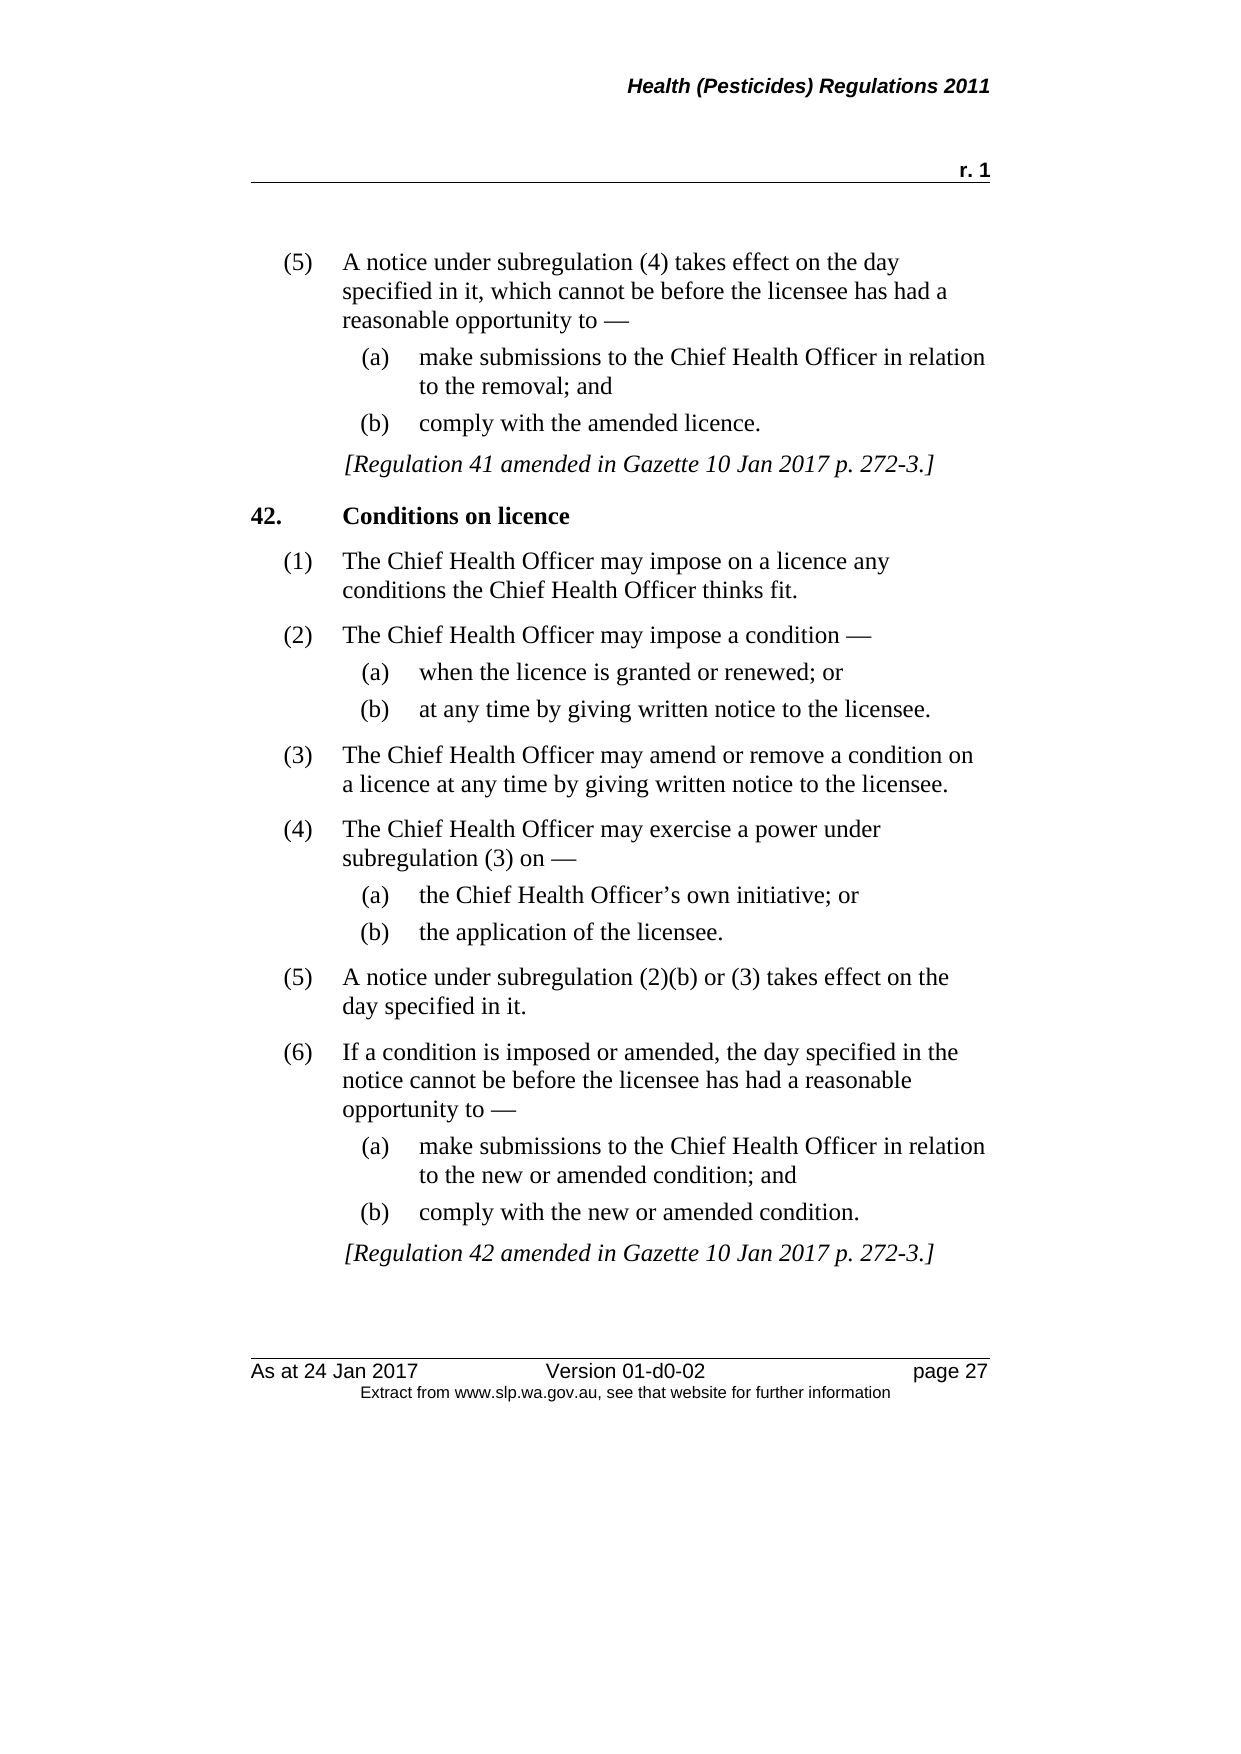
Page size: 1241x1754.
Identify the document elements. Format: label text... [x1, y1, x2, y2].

text (a) the Chief Health Officer’s own initiative; or [251, 880, 990, 909]
text (a) make submissions to the Chief Health Officer in relation to the new or amended condition; and [251, 1131, 990, 1189]
text (5) A notice under subregulation (4) takes effect on the day specified in it, which cannot be before the licensee has had a reasonable opportunity to — [251, 247, 990, 334]
text (b) at any time by giving written notice to the licensee. [251, 694, 990, 723]
text (5) A notice under subregulation (2)(b) or (3) takes effect on the day specified in it. [251, 962, 990, 1020]
text (4) The Chief Health Officer may exercise a power under subregulation (3) on — [251, 814, 990, 872]
text (b) comply with the amended licence. [251, 408, 990, 437]
text (b) comply with the new or amended condition. [251, 1197, 990, 1226]
text (2) The Chief Health Officer may impose a condition — [251, 620, 990, 649]
text (a) make submissions to the Chief Health Officer in relation to the removal; and [251, 342, 990, 399]
text (a) when the licence is granted or renewed; or [251, 657, 990, 686]
text [Regulation 41 amended in Gazette 10 Jan 2017 p. 272-3.] [251, 449, 990, 478]
subtitle 42. Conditions on licence [251, 501, 990, 529]
text (1) The Chief Health Officer may impose on a licence any conditions the Chief Health Officer thinks fit. [251, 546, 990, 604]
text (3) The Chief Health Officer may amend or remove a condition on a licence at any time by giving written notice to the licensee. [251, 740, 990, 797]
text (b) the application of the licensee. [251, 917, 990, 946]
text (6) If a condition is imposed or amended, the day specified in the notice cannot be before the licensee has had a reasonable opportunity to — [251, 1037, 990, 1123]
text [Regulation 42 amended in Gazette 10 Jan 2017 p. 272-3.] [251, 1238, 990, 1267]
